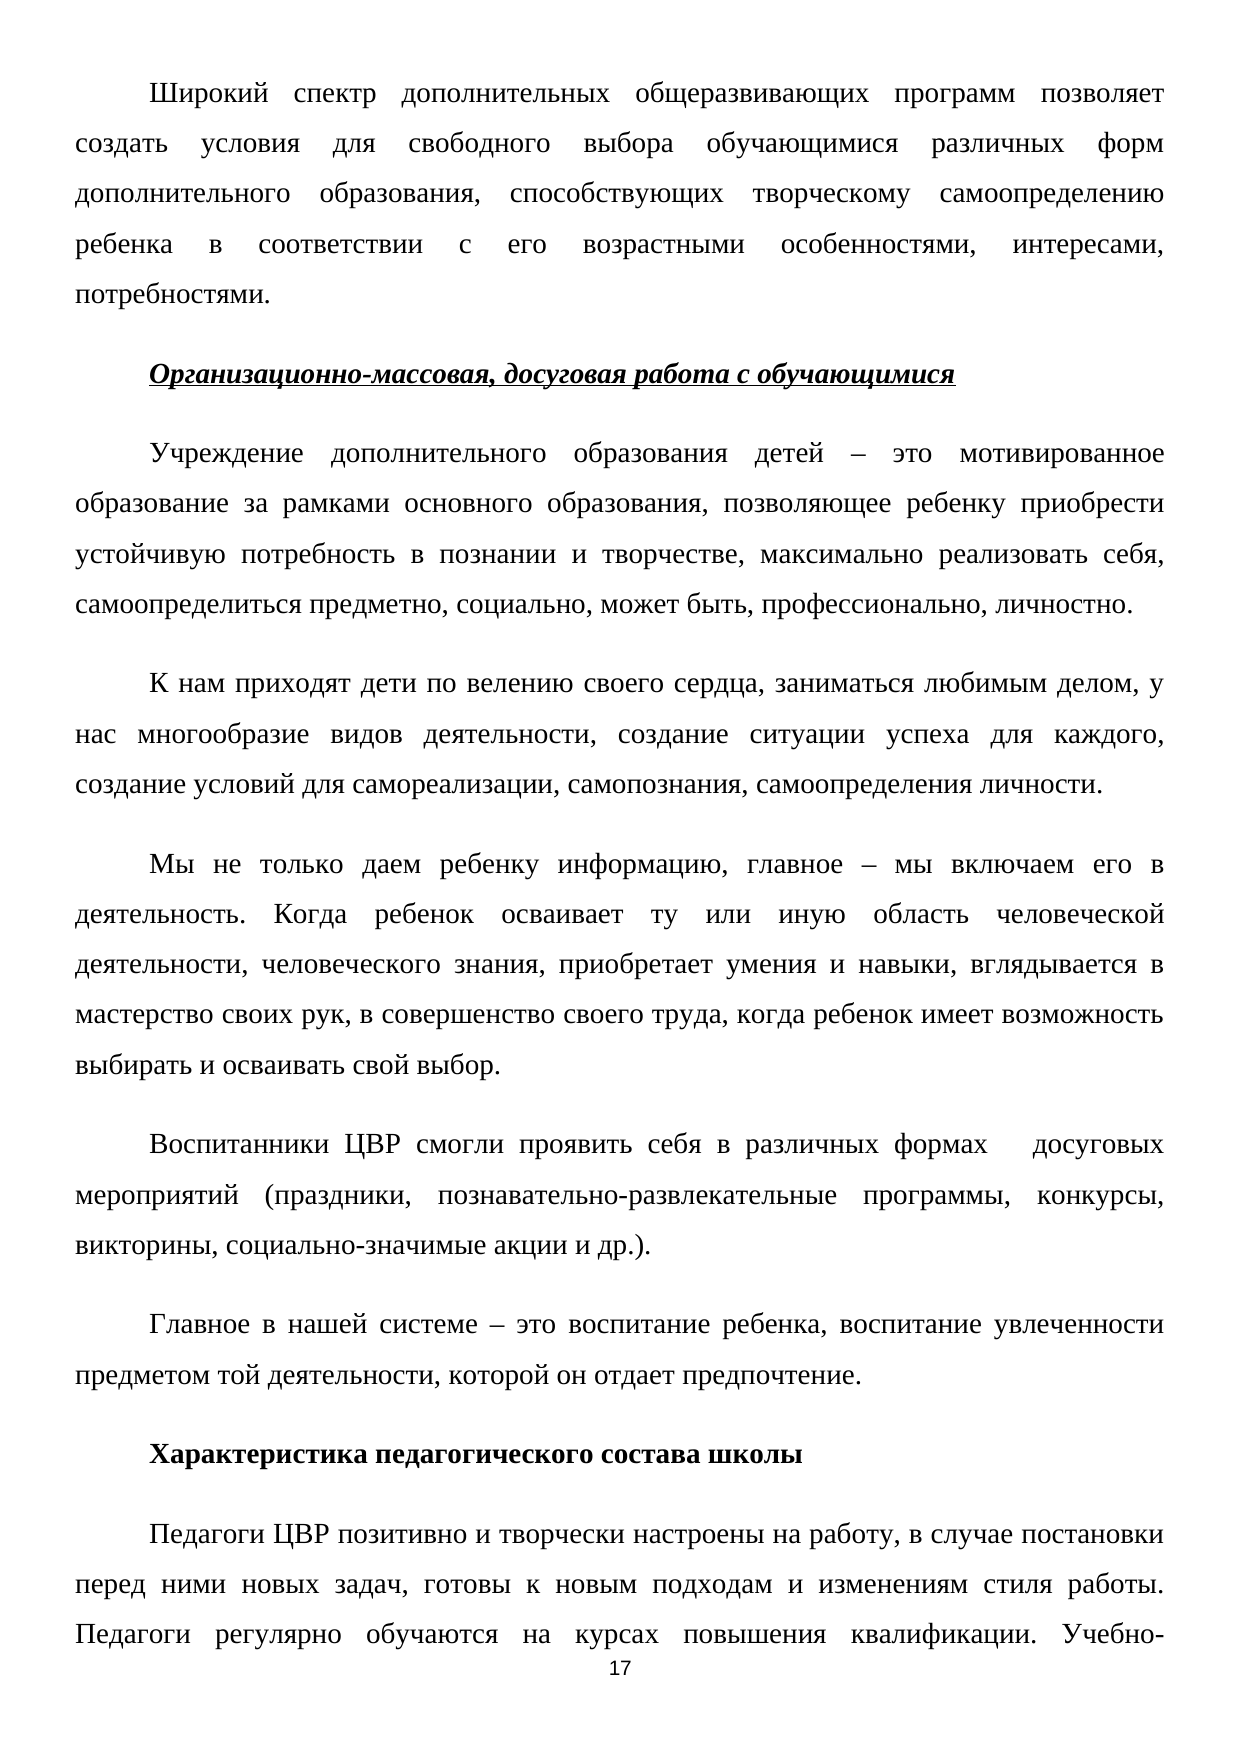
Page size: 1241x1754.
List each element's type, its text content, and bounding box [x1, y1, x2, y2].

text Воспитанники ЦВР смогли проявить себя в различных формах досуговых мероприятий (праздники, познавательно-развлекательные программы, конкурсы, викторины, социально-значимые акции и др.). [75, 1126, 1165, 1261]
text К нам приходят дети по велению своего сердца, заниматься любимым делом, у нас многообразие видов деятельности, создание ситуации успеха для каждого, создание условий для самореализации, самопознания, самоопределения личности. [75, 666, 1165, 800]
text Характеристика педагогического состава школы [75, 1436, 1165, 1470]
text Широкий спектр дополнительных общеразвивающих программ позволяет создать условия для свободного выбора обучающимися различных форм дополнительного образования, способствующих творческому самоопределению ребенка в соответствии с его возрастными особенностями, интересами, потребностями. [75, 75, 1165, 310]
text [75, 1516, 1165, 1650]
text Учреждение дополнительного образования детей – это мотивированное образование за рамками основного образования, позволяющее ребенку приобрести устойчивую потребность в познании и творчестве, максимально реализовать себя, самоопределиться предметно, социально, может быть, профессионально, личностно. [75, 435, 1165, 620]
text Главное в нашей системе – это воспитание ребенка, воспитание увлеченности предметом той деятельности, которой он отдает предпочтение. [75, 1307, 1165, 1390]
text Организационно-массовая, досуговая работа с обучающимися [75, 356, 1165, 389]
text Мы не только даем ребенку информацию, главное – мы включаем его в деятельность. Когда ребенок осваивает ту или иную область человеческой деятельности, человеческого знания, приобретает умения и навыки, вглядывается в мастерство своих рук, в совершенство своего труда, когда ребенок имеет возможность выбирать и осваивать свой выбор. [75, 846, 1165, 1081]
